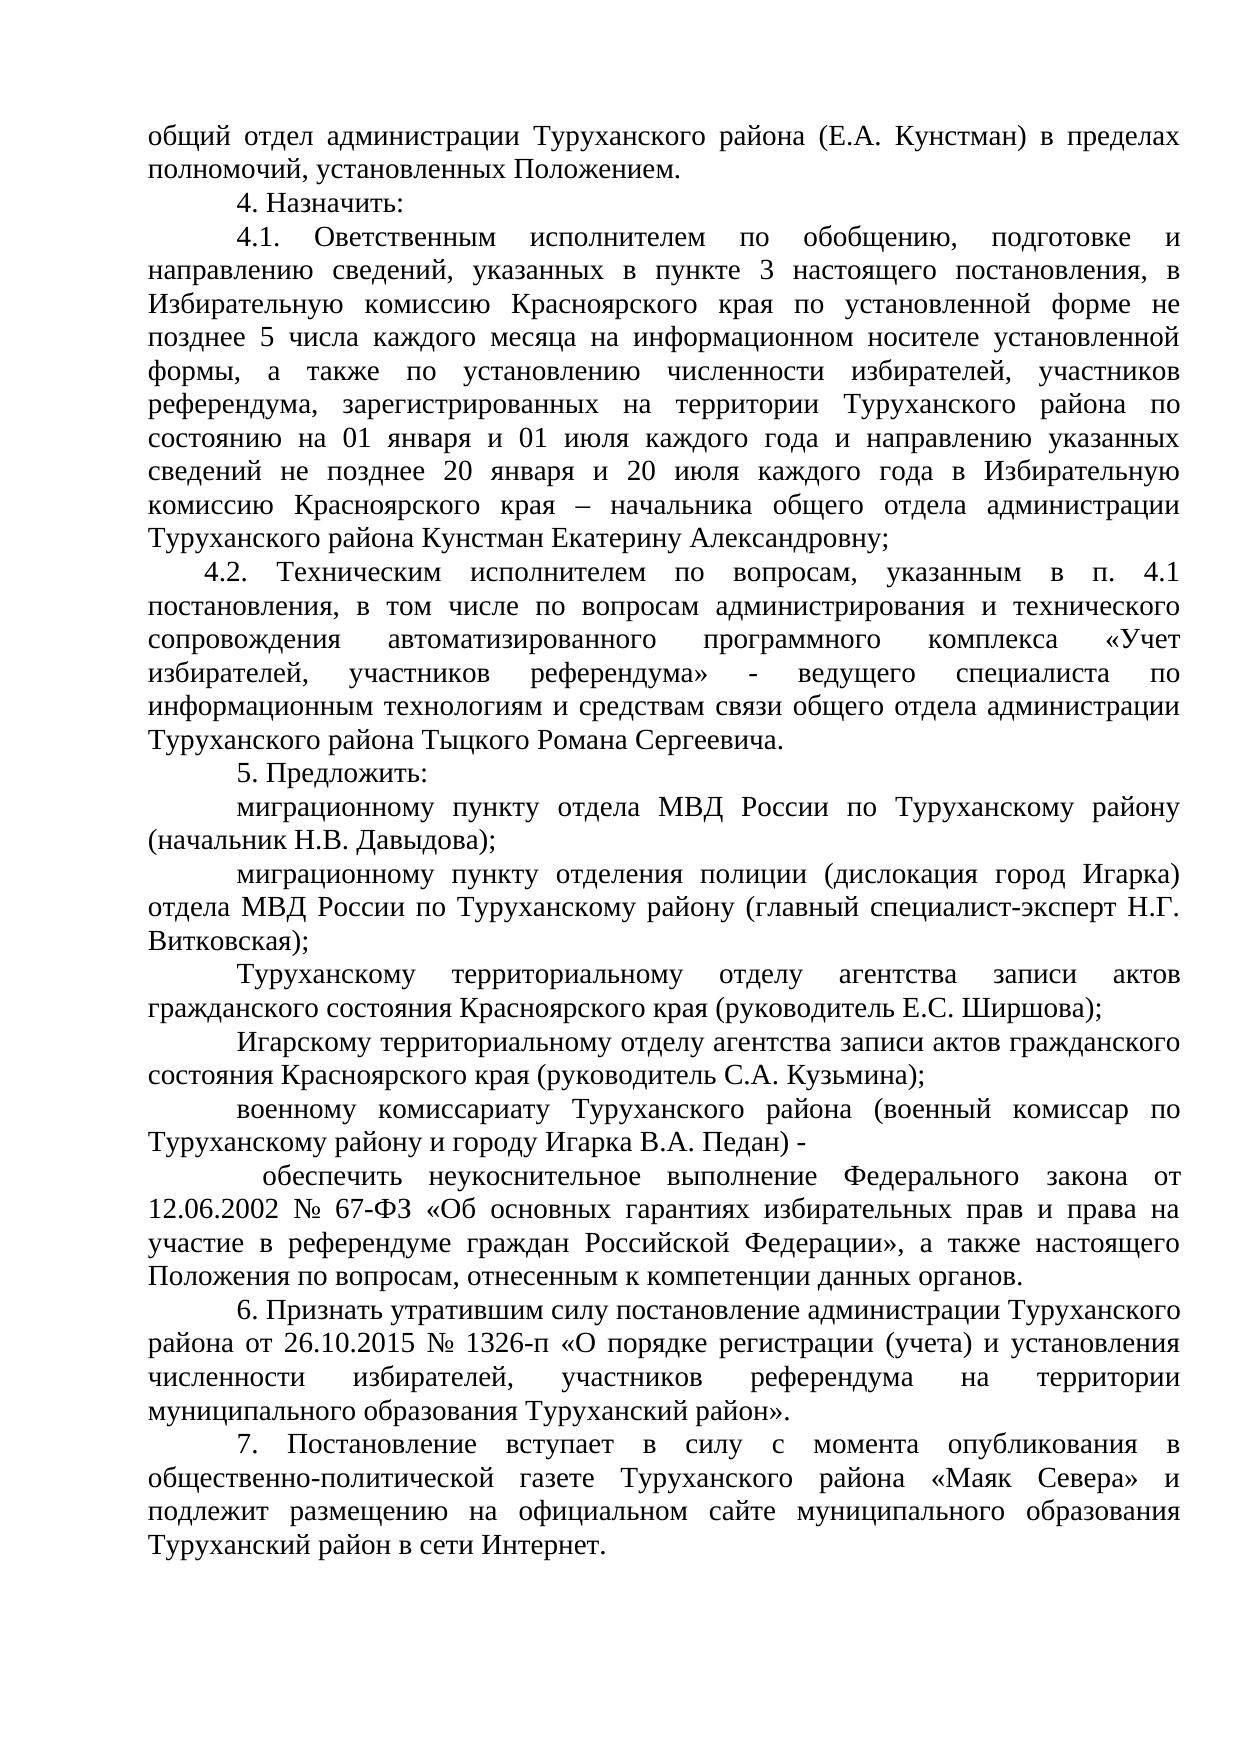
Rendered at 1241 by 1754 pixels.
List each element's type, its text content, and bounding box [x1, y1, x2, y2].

text Игарскому территориальному отделу агентства записи актов гражданского состояния Красноярского края (руководитель С.А. Кузьмина); [148, 1024, 1181, 1091]
text 6. Признать утратившим силу постановление администрации Туруханского района от 26.10.2015 № 1326-п «О порядке регистрации (учета) и установления численности избирателей, участников референдума на территории муниципального образования Туруханский район». [148, 1292, 1181, 1426]
text 4. Назначить: [148, 185, 1181, 219]
text 4.2. Техническим исполнителем по вопросам, указанным в п. 4.1 постановления, в том числе по вопросам администрирования и технического сопровождения автоматизированного программного комплекса «Учет избирателей, участников референдума» - ведущего специалиста по информационным технологиям и средствам связи общего отдела администрации Туруханского района Тыцкого Романа Сергеевича. [148, 554, 1181, 755]
text миграционному пункту отделения полиции (дислокация город Игарка) отдела МВД России по Туруханскому району (главный специалист-эксперт Н.Г. Витковская); [148, 856, 1181, 957]
text обеспечить неукоснительное выполнение Федерального закона от 12.06.2002 № 67-ФЗ «Об основных гарантиях избирательных прав и права на участие в референдуме граждан Российской Федерации», а также настоящего Положения по вопросам, отнесенным к компетенции данных органов. [148, 1158, 1181, 1292]
text миграционному пункту отдела МВД России по Туруханскому району (начальник Н.В. Давыдова); [148, 789, 1181, 856]
text 7. Постановление вступает в силу с момента опубликования в общественно-политической газете Туруханского района «Маяк Севера» и подлежит размещению на официальном сайте муниципального образования Туруханский район в сети Интернет. [148, 1426, 1181, 1560]
text военному комиссариату Туруханского района (военный комиссар по Туруханскому району и городу Игарка В.А. Педан) - [148, 1091, 1181, 1158]
text 5. Предложить: [148, 755, 1181, 789]
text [148, 118, 1181, 185]
text 4.1. Оветственным исполнителем по обобщению, подготовке и направлению сведений, указанных в пункте 3 настоящего постановления, в Избирательную комиссию Красноярского края по установленной форме не позднее 5 числа каждого месяца на информационном носителе установленной формы, а также по установлению численности избирателей, участников референдума, зарегистрированных на территории Туруханского района по состоянию на 01 января и 01 июля каждого года и направлению указанных сведений не позднее 20 января и 20 июля каждого года в Избирательную комиссию Красноярского края – начальника общего отдела администрации Туруханского района Кунстман Екатерину Александровну; [148, 219, 1181, 554]
text Туруханскому территориальному отделу агентства записи актов гражданского состояния Красноярского края (руководитель Е.С. Ширшова); [148, 957, 1181, 1024]
